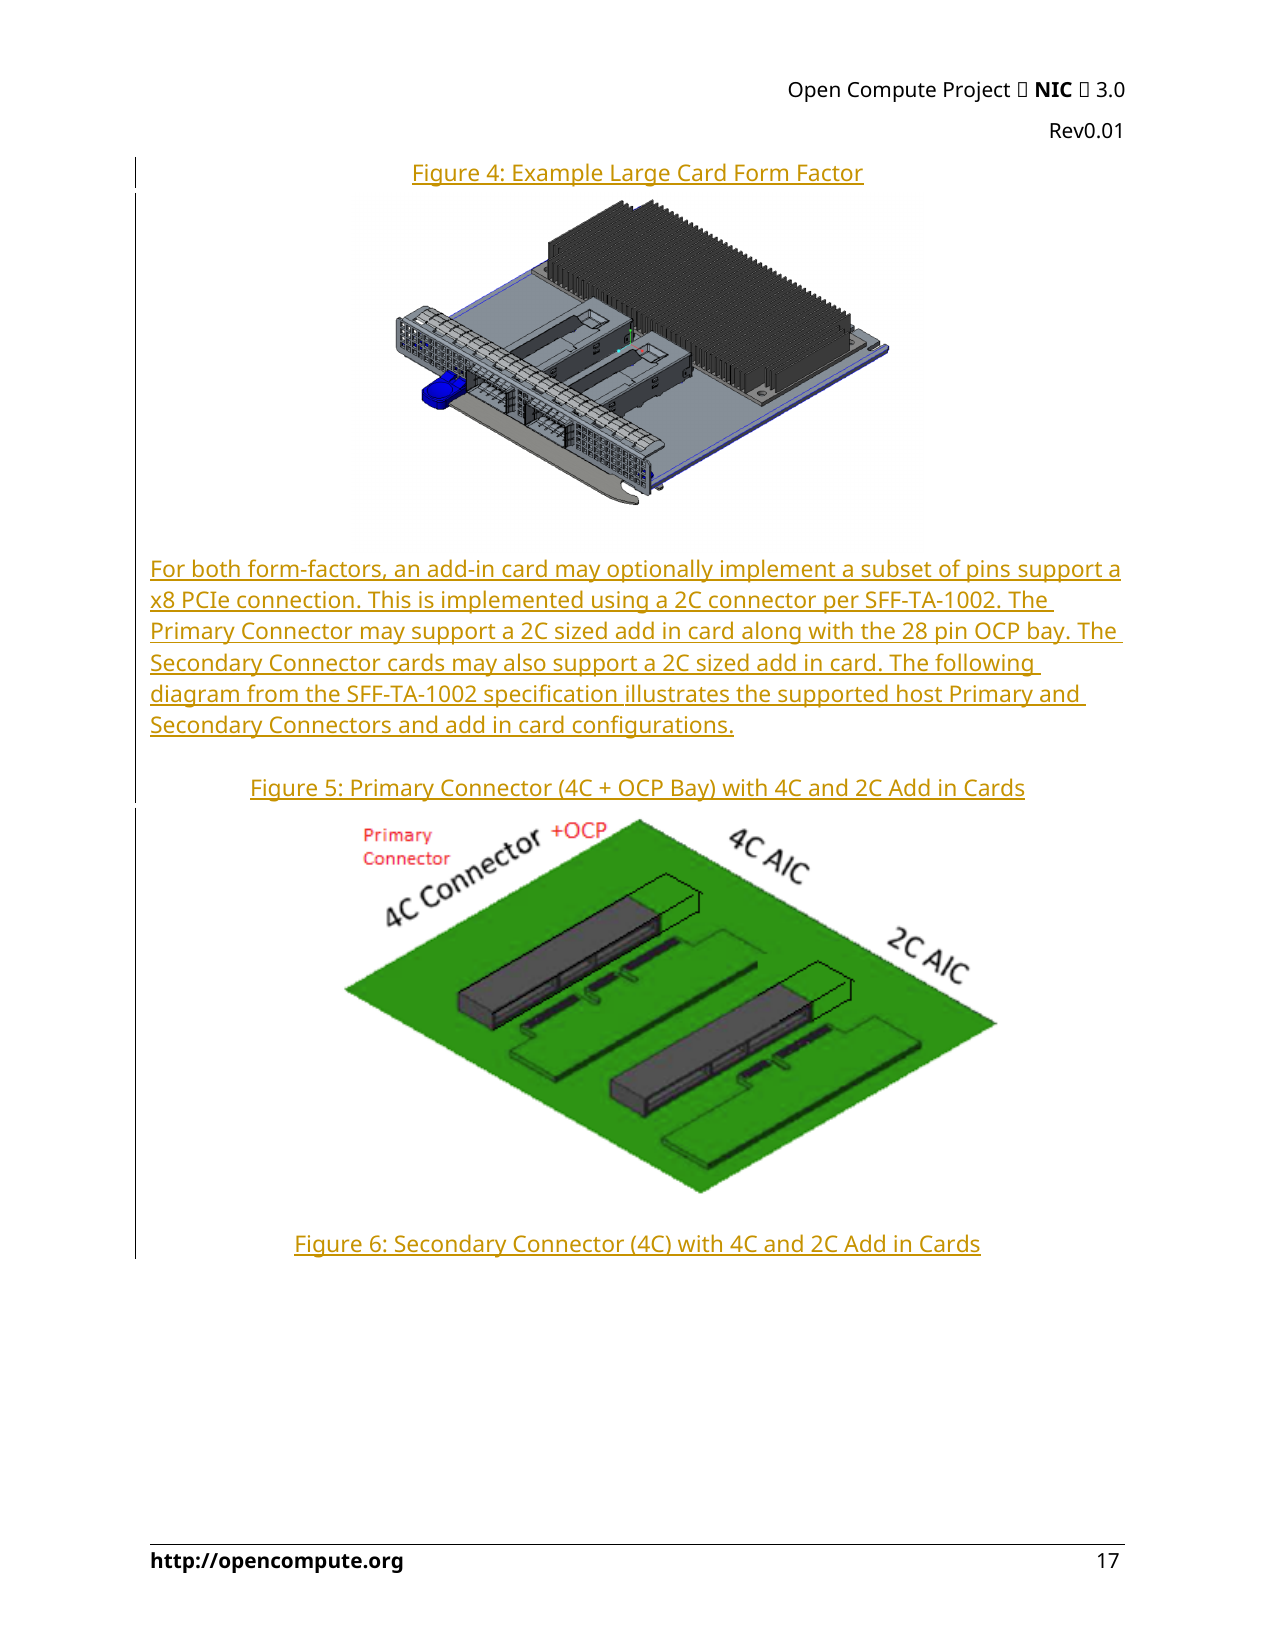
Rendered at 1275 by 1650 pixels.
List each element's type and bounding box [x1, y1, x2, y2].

picture [351, 192, 924, 553]
picture [329, 807, 1021, 1228]
